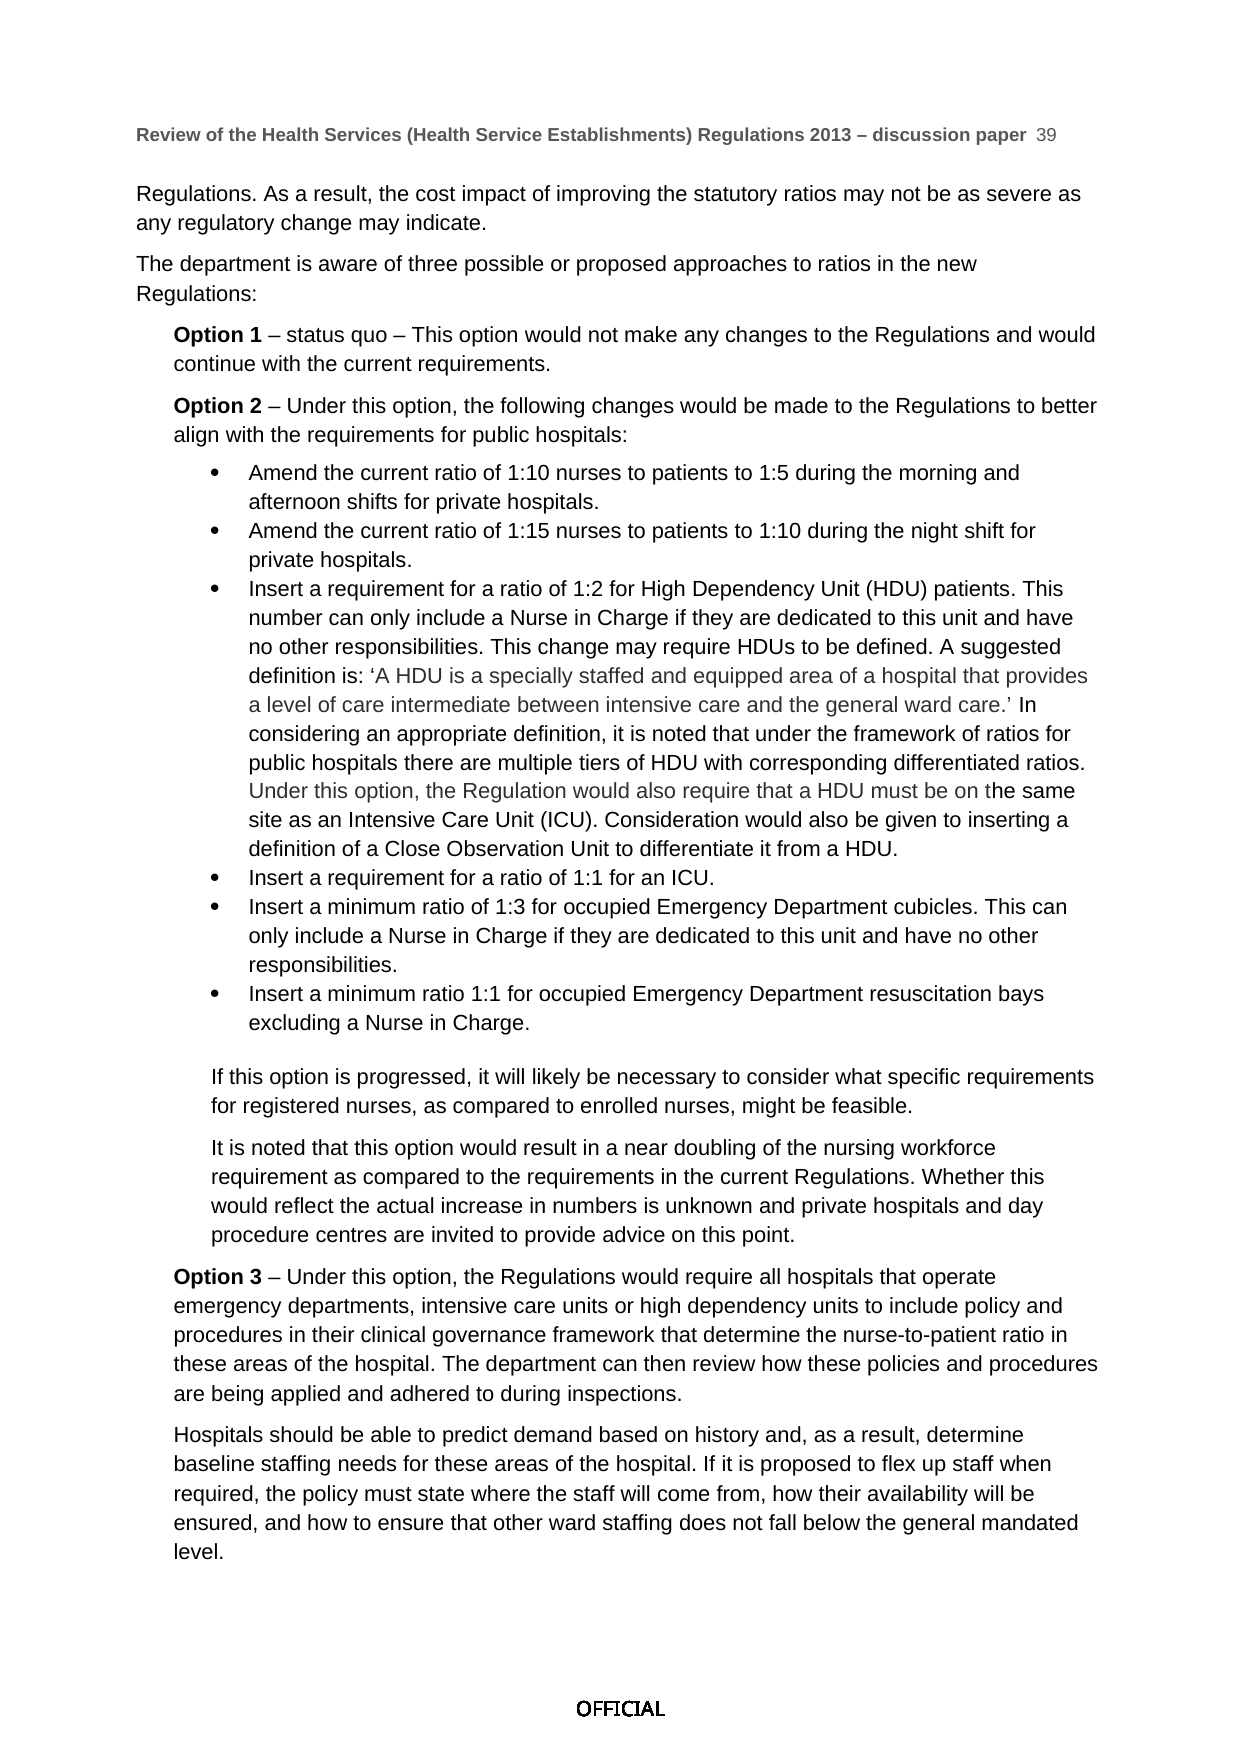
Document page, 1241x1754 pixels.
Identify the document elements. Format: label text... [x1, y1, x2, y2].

text Option 2 – Under this option, the following changes would be made to the Regulations to better align with the requirements for public hospitals: [173, 389, 1104, 447]
list Amend the current ratio of 1:10 nurses to patients to 1:5 during the morning and afternoon shifts for private hospitals. [211, 460, 1104, 514]
text The department is aware of three possible or proposed approaches to ratios in the new Regulations: [136, 247, 1104, 306]
text If this option is progressed, it will likely be necessary to consider what specific requirements for registered nurses, as compared to enrolled nurses, might be feasible. [211, 1060, 1104, 1118]
text It is noted that this option would result in a near doubling of the nursing workforce requirement as compared to the requirements in the current Regulations. Whether this would reflect the actual increase in numbers is unknown and private hospitals and day procedure centres are invited to provide advice on this point. [211, 1131, 1104, 1247]
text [136, 176, 1104, 235]
text Option 3 – Under this option, the Regulations would require all hospitals that operate emergency departments, intensive care units or high dependency units to include policy and procedures in their clinical governance framework that determine the nurse-to-patient ratio in these areas of the hospital. The department can then review how these policies and procedures are being applied and adhered to during inspections. [173, 1260, 1104, 1406]
list Amend the current ratio of 1:15 nurses to patients to 1:10 during the night shift for private hospitals. [211, 518, 1104, 572]
list Insert a minimum ratio 1:1 for occupied Emergency Department resuscitation bays excluding a Nurse in Charge. [211, 981, 1104, 1035]
text Option 1 – status quo – This option would not make any changes to the Regulations and would continue with the current requirements. [173, 318, 1104, 376]
list Insert a requirement for a ratio of 1:2 for High Dependency Unit (HDU) patients. This number can only include a Nurse in Charge if they are dedicated to this unit and have no other responsibilities. This change may require HDUs to be defined. A suggested definition is: ‘A HDU is a specially staffed and equipped area of a hospital that provides a level of care intermediate between intensive care and the general ward care.’ In considering an appropriate definition, it is noted that under the framework of ratios for public hospitals there are multiple tiers of HDU with corresponding differentiated ratios. Under this option, the Regulation would also require that a HDU must be on the same site as an Intensive Care Unit (ICU). Consideration would also be given to inserting a definition of a Close Observation Unit to differentiate it from a HDU. [211, 576, 1104, 861]
text Hospitals should be able to predict demand based on history and, as a result, determine baseline staffing needs for these areas of the hospital. If it is proposed to flex up staff when required, the policy must state where the staff will come from, how their availability will be ensured, and how to ensure that other ward staffing does not fall below the general mandated level. [173, 1418, 1104, 1564]
list Insert a minimum ratio of 1:3 for occupied Emergency Department cubicles. This can only include a Nurse in Charge if they are dedicated to this unit and have no other responsibilities. [211, 894, 1104, 977]
list Insert a requirement for a ratio of 1:1 for an ICU. [211, 865, 1104, 890]
